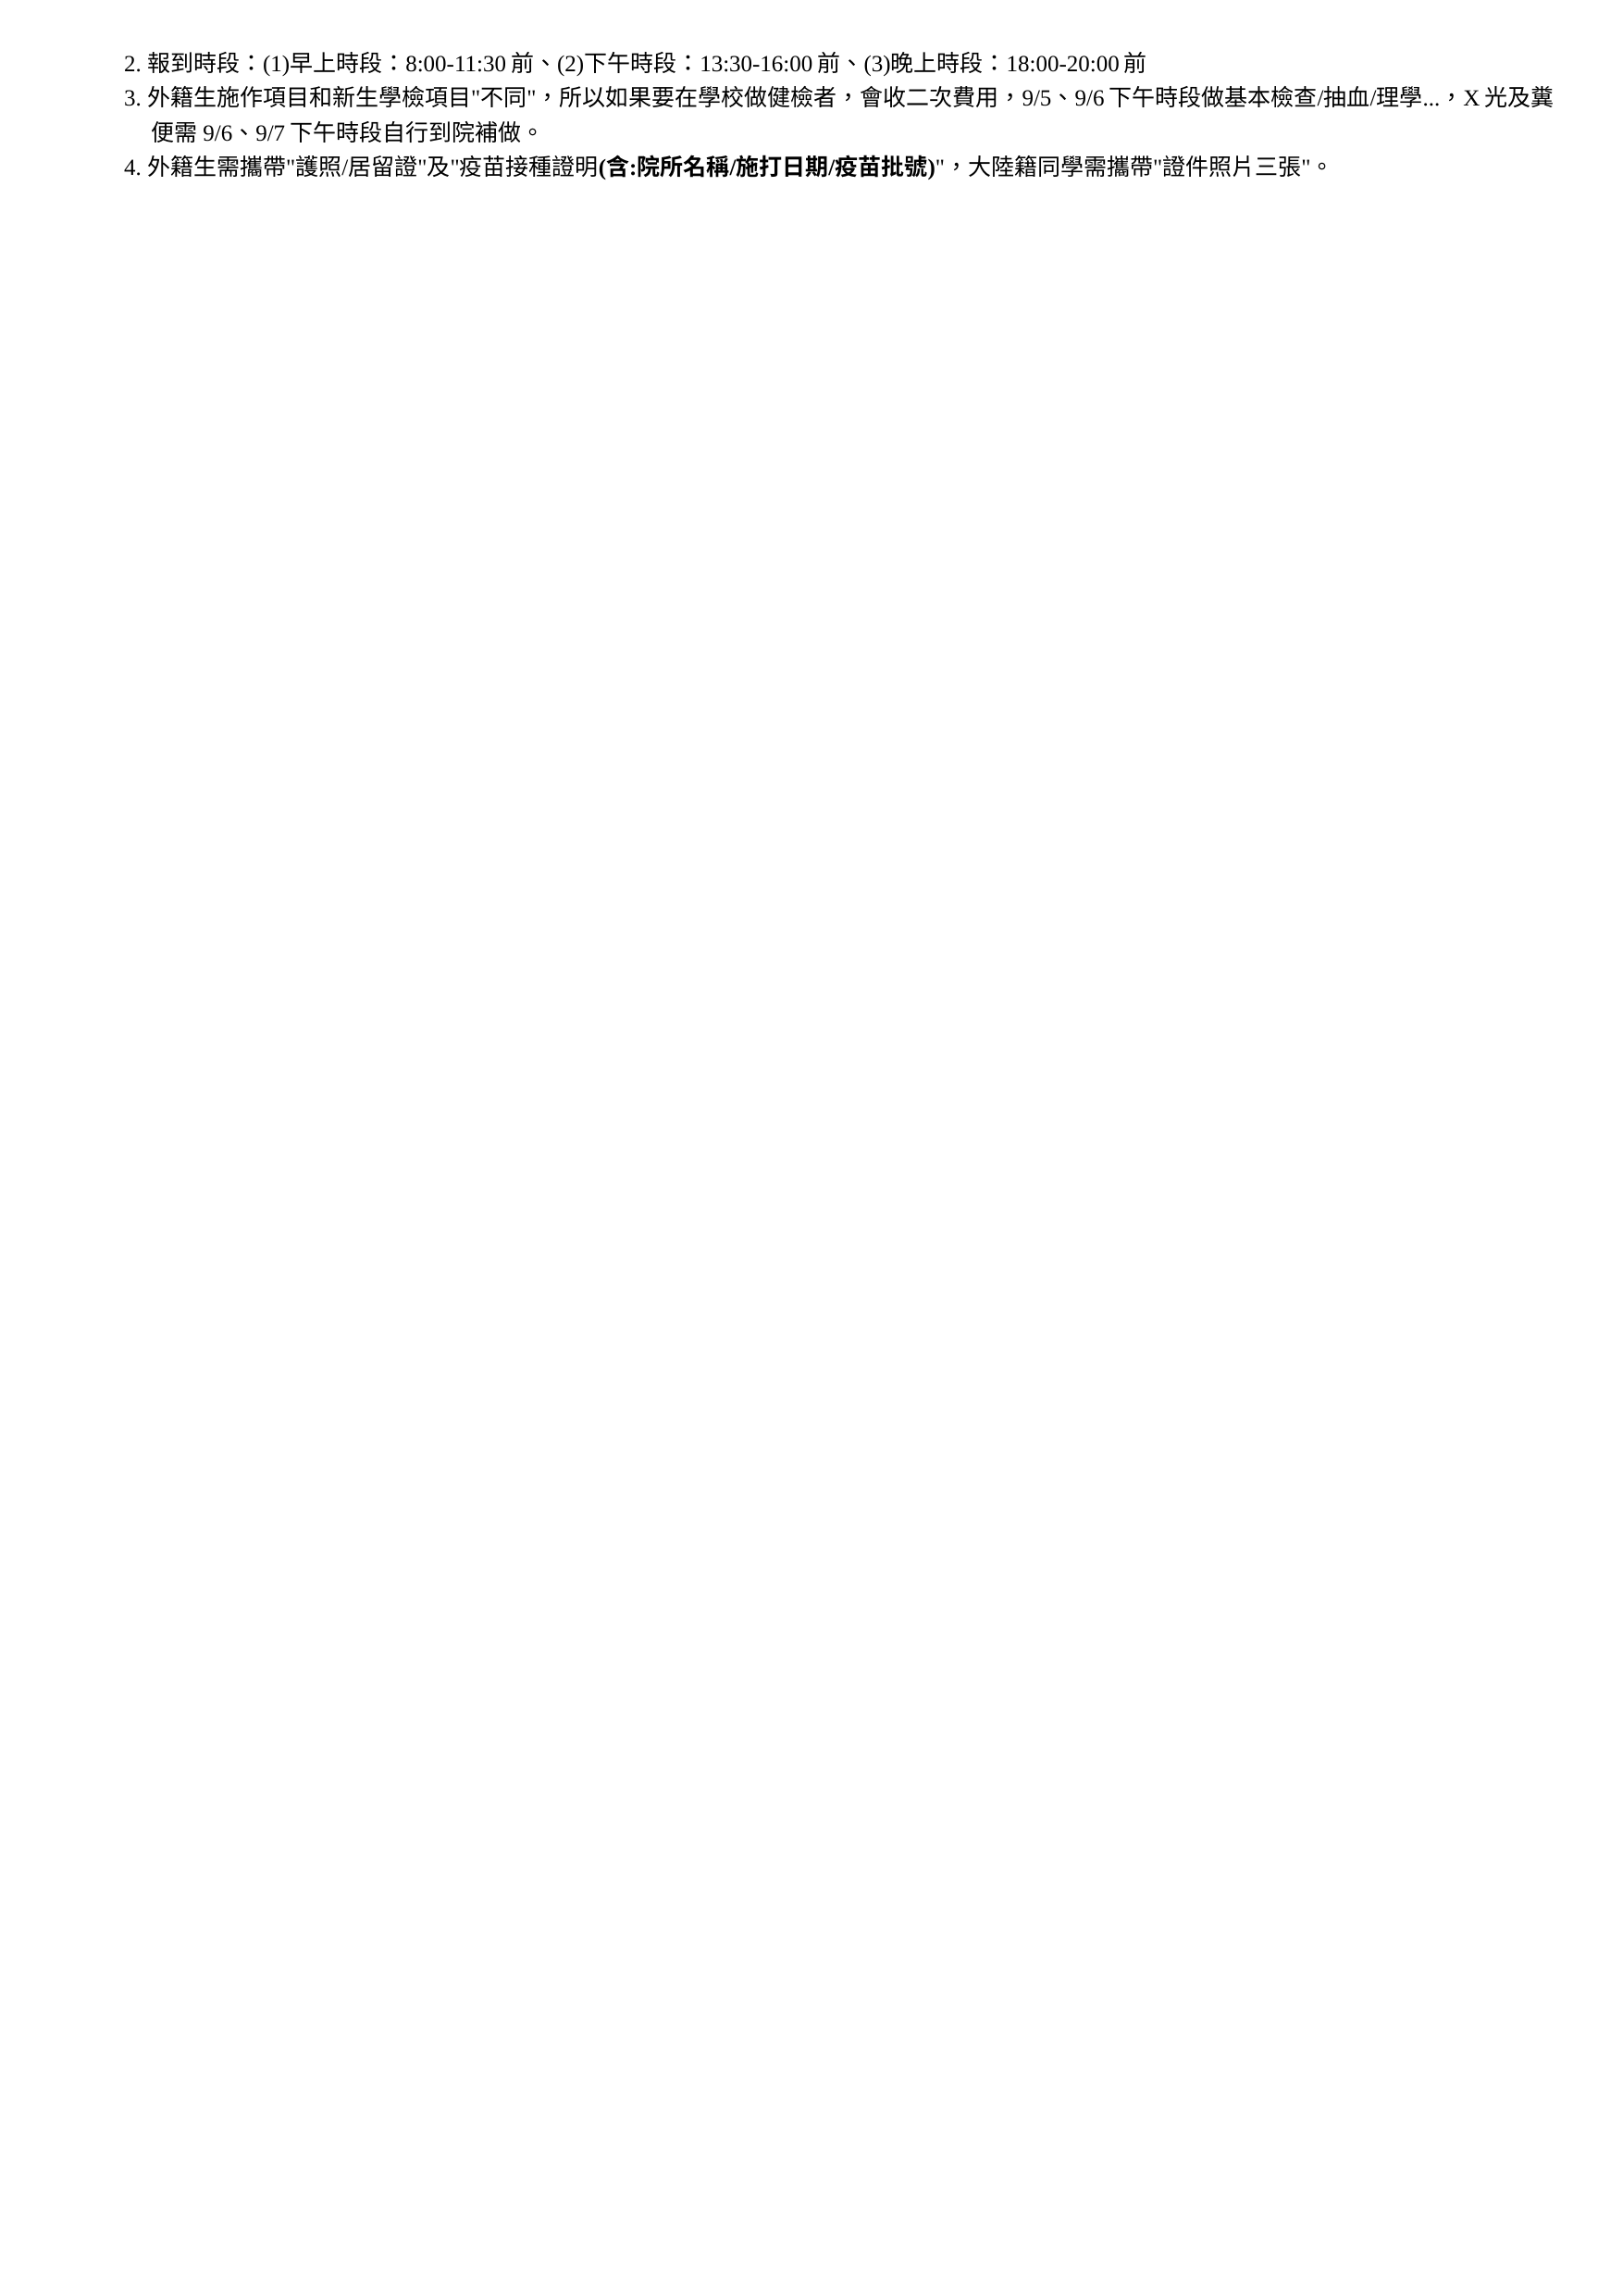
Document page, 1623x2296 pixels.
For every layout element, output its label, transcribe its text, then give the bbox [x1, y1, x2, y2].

text 4. 外籍生需攜帶"護照/居留證"及"疫苗接種證明(含:院所名稱/施打日期/疫苗批號)"，大陸籍同學需攜帶"證件照片三張"。 [124, 148, 1571, 182]
text 2. 報到時段：(1)早上時段：8:00-11:30前、(2)下午時段：13:30-16:00前、(3)晚上時段：18:00-20:00前 [69, 43, 1571, 79]
text 3. 外籍生施作項目和新生學檢項目"不同"，所以如果要在學校做健檢者，會收二次費用，9/5、9/6下午時段做基本檢查/抽血/理學...，X光及糞便需 9/6、9/7下午時段自行到院補做。 [124, 79, 1571, 148]
